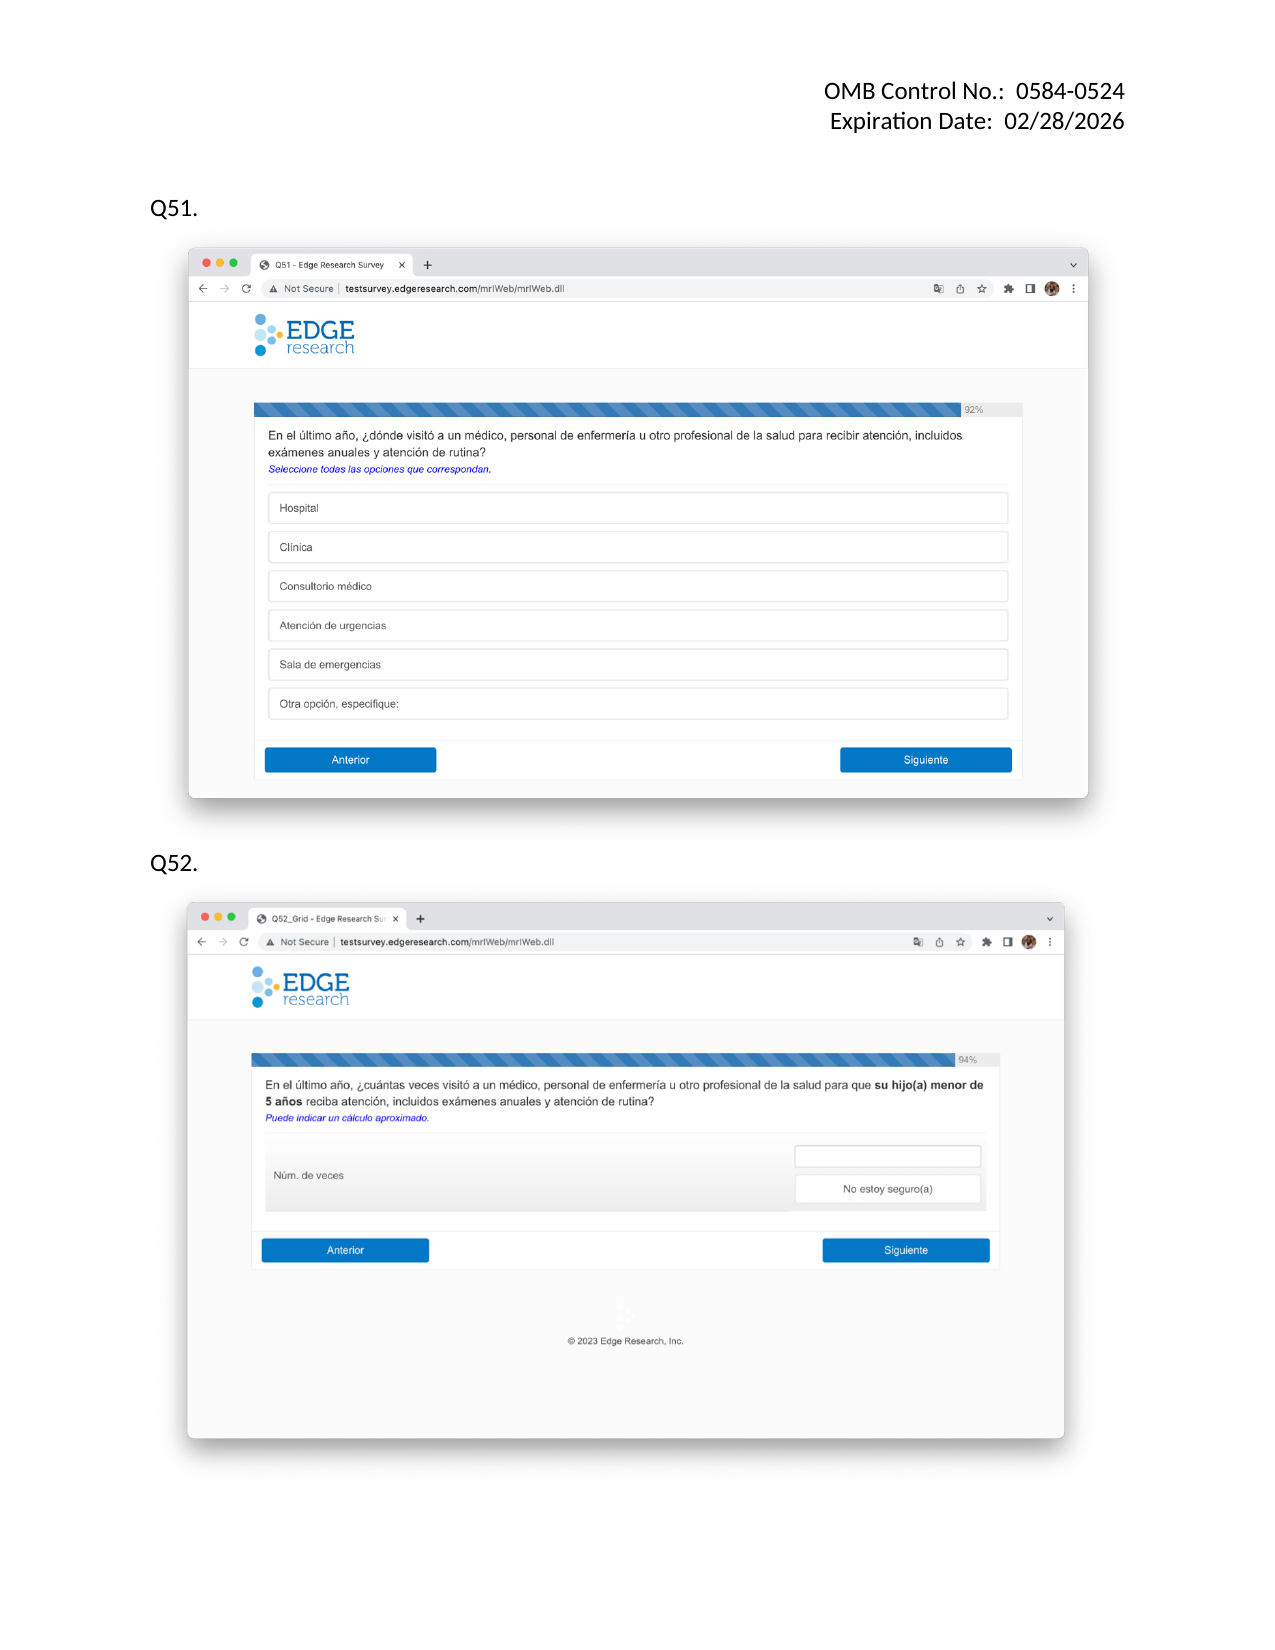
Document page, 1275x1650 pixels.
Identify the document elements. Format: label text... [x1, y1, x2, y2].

picture [150, 222, 1125, 848]
picture [150, 877, 1101, 1487]
text Q51. [150, 192, 1125, 222]
